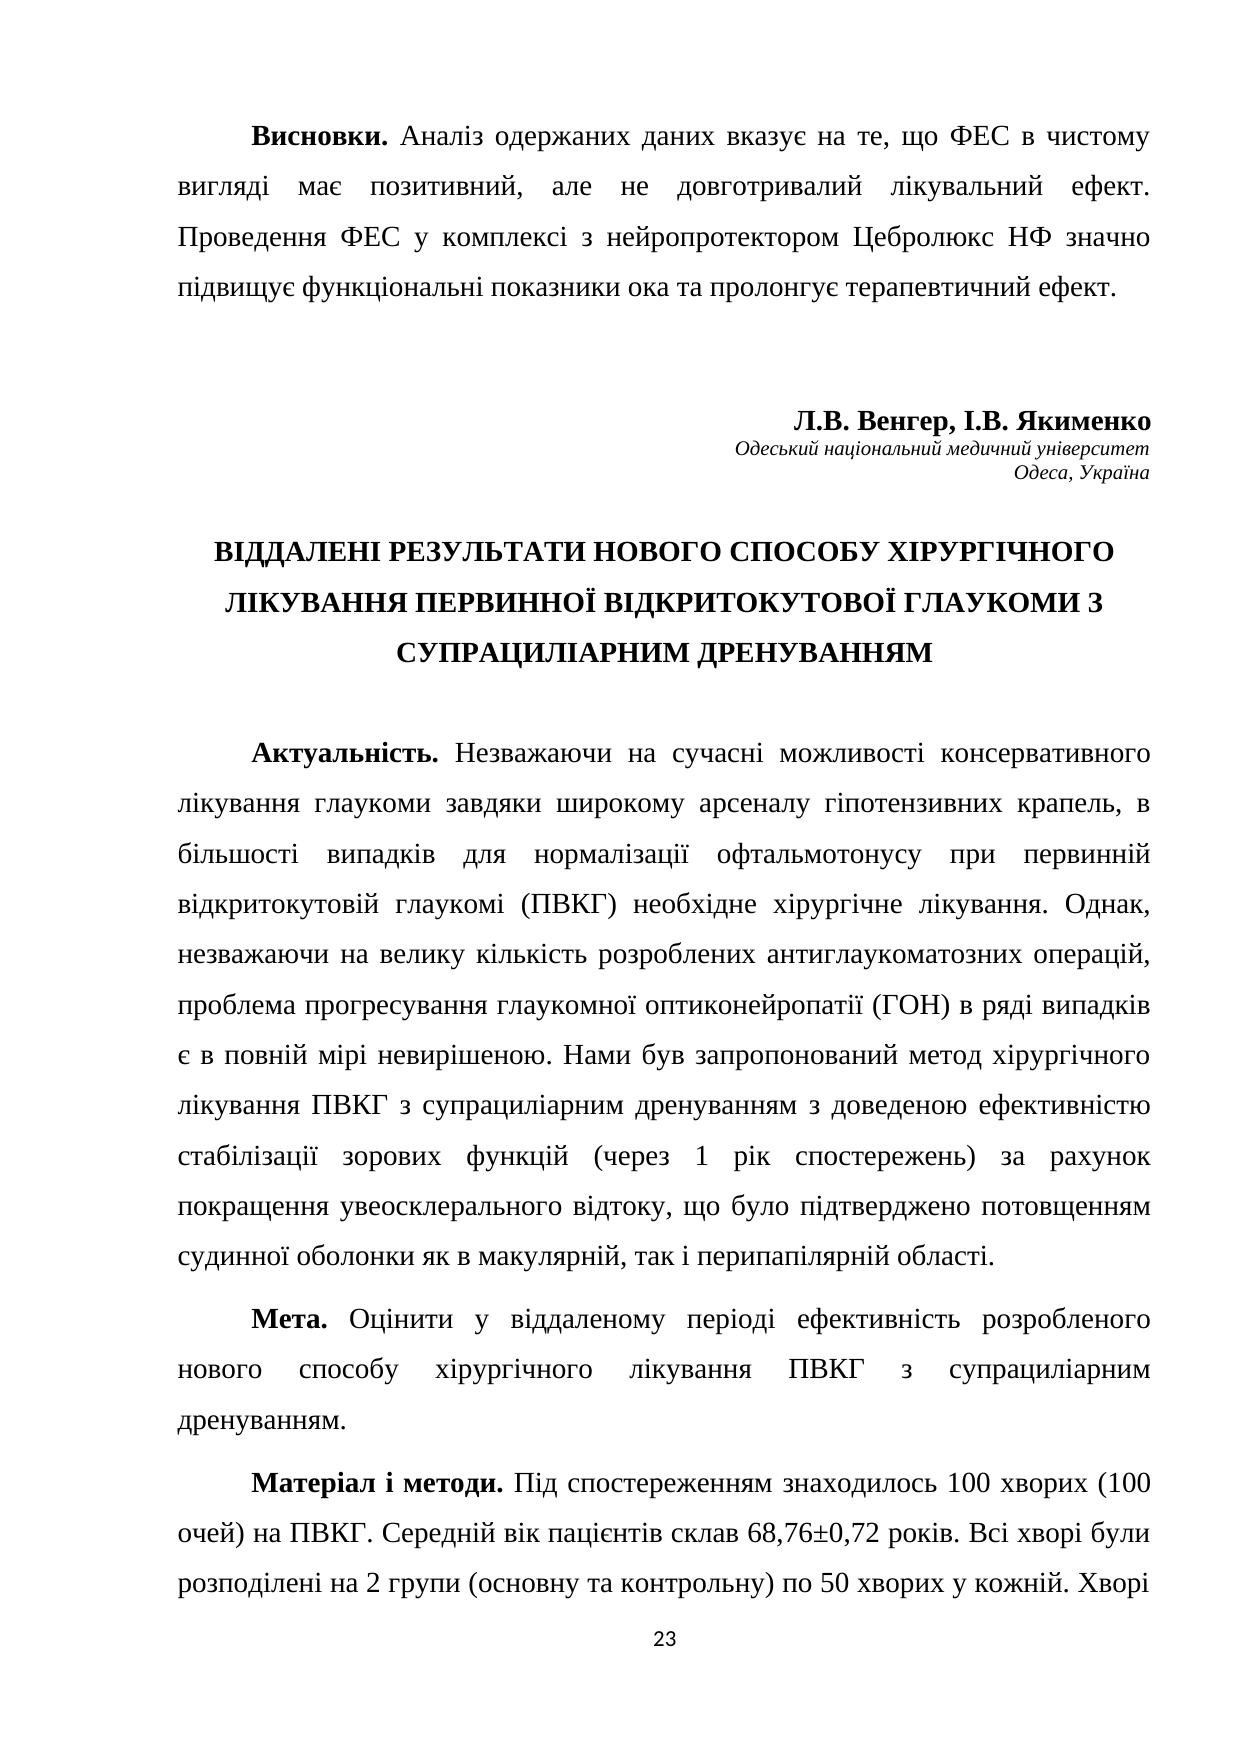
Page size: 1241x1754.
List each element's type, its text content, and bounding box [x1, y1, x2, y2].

text Мета. Оцінити у віддаленому періоді ефективність розробленого нового способу хірургічного лікування ПВКГ з супрациліарним дренуванням. [177, 1301, 1152, 1435]
text Актуальність. Незважаючи на сучасні можливості консервативного лікування глаукоми завдяки широкому арсеналу гіпотензивних крапель, в більшості випадків для нормалізації офтальмотонусу при первинній відкритокутовій глаукомі (ПВКГ) необхідне хірургічне лікування. Однак, незважаючи на велику кількість розроблених антиглаукоматозних операцій, проблема прогресування глаукомної оптиконейропатії (ГОН) в ряді випадків є в повній мірі невирішеною. Нами був запропонований метод хірургічного лікування ПВКГ з супрациліарним дренуванням з доведеною ефективністю стабілізації зорових функцій (через 1 рік спостережень) за рахунок покращення увеосклерального відтоку, що було підтверджено потовщенням судинної оболонки як в макулярній, так і перипапілярній області. [177, 735, 1152, 1272]
text Л.В. Венгер, І.В. Якименко [177, 403, 1152, 436]
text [177, 1465, 1152, 1599]
text ВІДДАЛЕНІ РЕЗУЛЬТАТИ НОВОГО СПОСОБУ ХІРУРГІЧНОГО ЛІКУВАННЯ ПЕРВИННОЇ ВІДКРИТОКУТОВОЇ ГЛАУКОМИ З СУПРАЦИЛІАРНИМ ДРЕНУВАННЯМ [177, 534, 1152, 668]
text Одеський національний медичний університет [207, 436, 1152, 460]
text Одеса, Україна [207, 460, 1152, 484]
text Висновки. Аналіз одержаних даних вказує на те, що ФЕС в чистому вигляді має позитивний, але не довготривалий лікувальний ефект. Проведення ФЕС у комплексі з нейропротектором Цебролюкс НФ значно підвищує функціональні показники ока та пролонгує терапевтичний ефект. [177, 118, 1152, 303]
